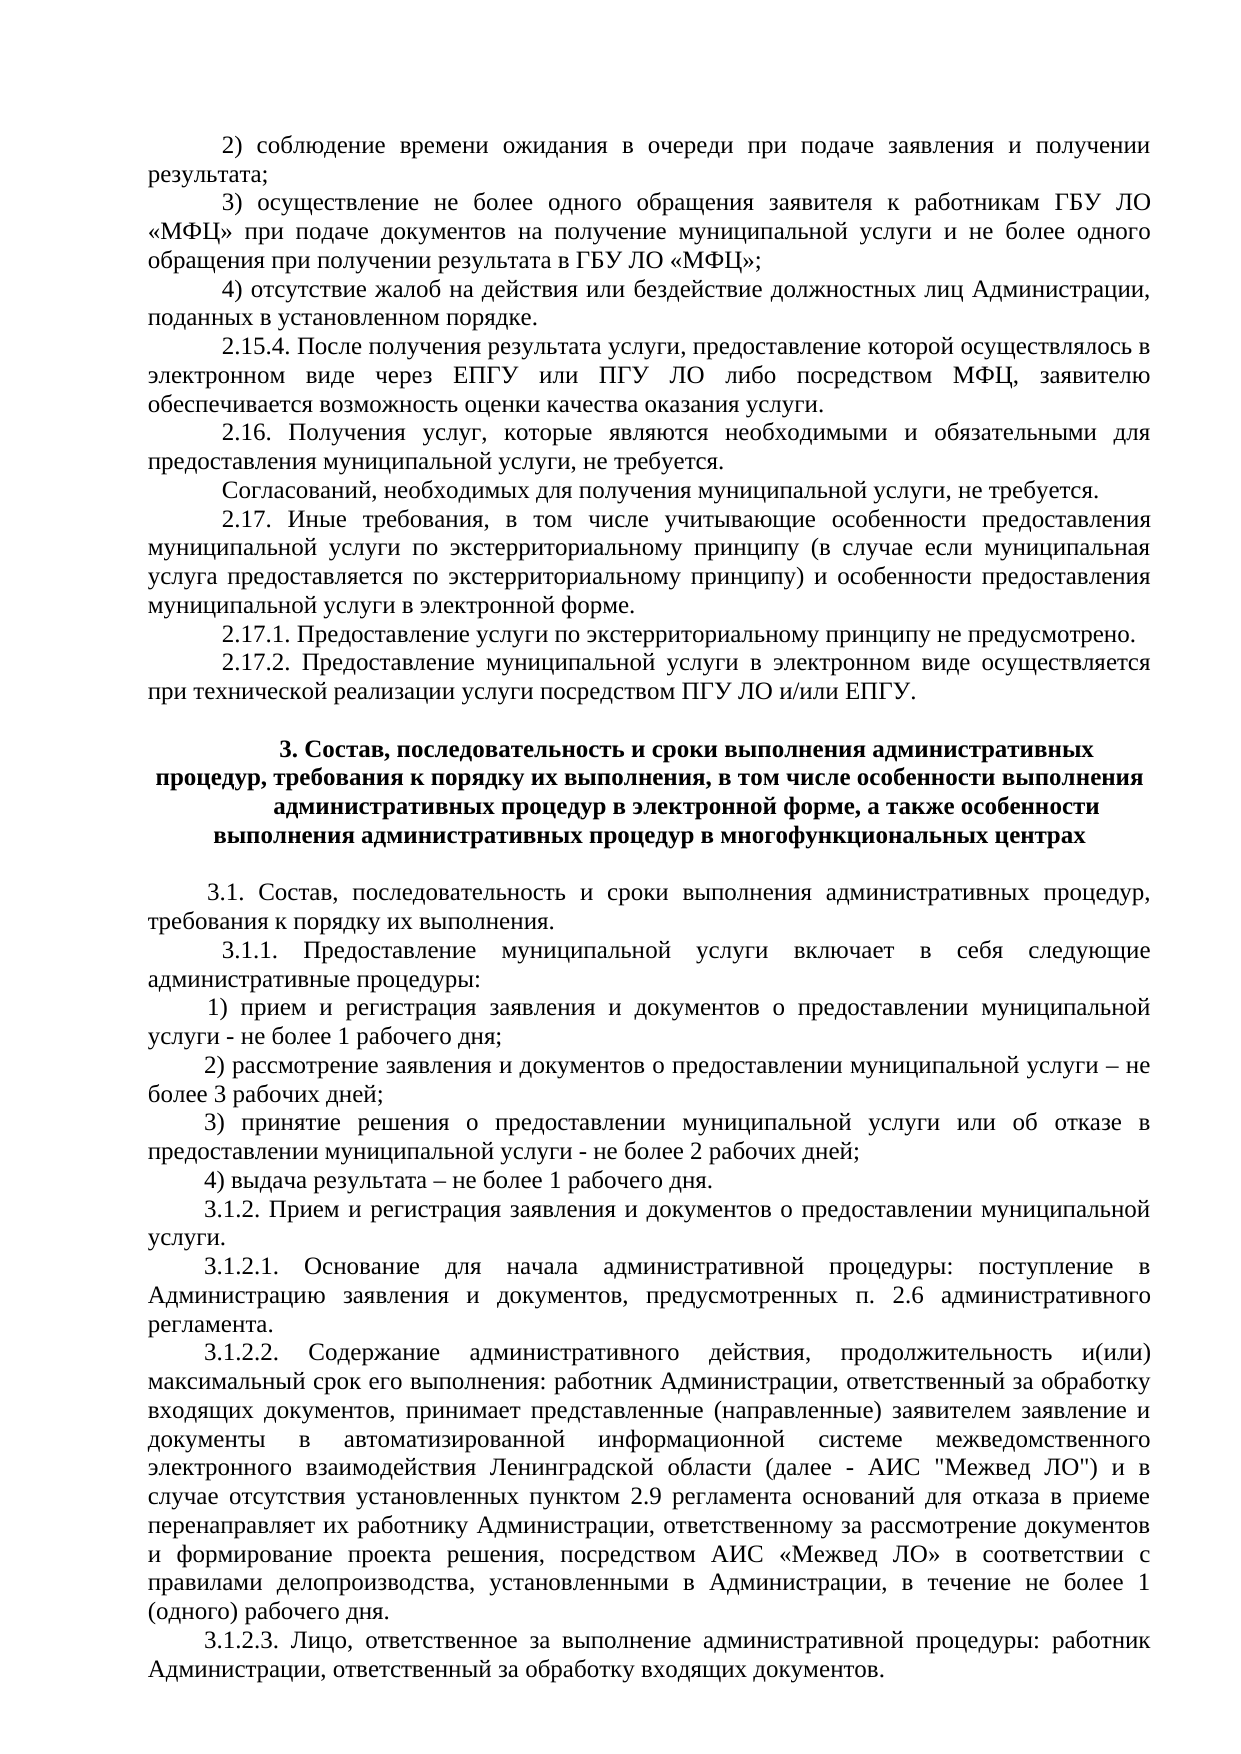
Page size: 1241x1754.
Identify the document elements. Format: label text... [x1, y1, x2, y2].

text 2) соблюдение времени ожидания в очереди при подаче заявления и получении результата; [148, 130, 1152, 187]
text 3.1.1. Предоставление муниципальной услуги включает в себя следующие административные процедуры: [148, 935, 1152, 992]
text Согласований, необходимых для получения муниципальной услуги, не требуется. [148, 475, 1152, 504]
text 1) прием и регистрация заявления и документов о предоставлении муниципальной услуги - не более 1 рабочего дня; [148, 992, 1152, 1050]
text 2.17.1. Предоставление услуги по экстерриториальному принципу не предусмотрено. [148, 619, 1152, 647]
text 3.1.2.2. Содержание административного действия, продолжительность и(или) максимальный срок его выполнения: работник Администрации, ответственный за обработку входящих документов, принимает представленные (направленные) заявителем заявление и документы в автоматизированной информационной системе межведомственного электронного взаимодействия Ленинградской области (далее - АИС "Межвед ЛО") и в случае отсутствия установленных пунктом 2.9 регламента оснований для отказа в приеме перенаправляет их работнику Администрации, ответственному за рассмотрение документов и формирование проекта решения, посредством АИС «Межвед ЛО» в соответствии с правилами делопроизводства, установленными в Администрации, в течение не более 1 (одного) рабочего дня. [148, 1337, 1152, 1625]
text административных процедур в электронной форме, а также особенности выполнения административных процедур в многофункциональных центрах [148, 791, 1152, 849]
text 3.1. Состав, последовательность и сроки выполнения административных процедур, требования к порядку их выполнения. [148, 877, 1152, 935]
text 3.1.2.1. Основание для начала административной процедуры: поступление в Администрацию заявления и документов, предусмотренных п. 2.6 административного регламента. [148, 1251, 1152, 1337]
text 4) выдача результата – не более 1 рабочего дня. [148, 1165, 1152, 1194]
text 3.1.2. Прием и регистрация заявления и документов о предоставлении муниципальной услуги. [148, 1194, 1152, 1251]
text 3. Состав, последовательность и сроки выполнения административных процедур, требования к порядку их выполнения, в том числе особенности выполнения [148, 734, 1152, 791]
text 2.17.2. Предоставление муниципальной услуги в электронном виде осуществляется при технической реализации услуги посредством ПГУ ЛО и/или ЕПГУ. [148, 647, 1152, 705]
text 3) осуществление не более одного обращения заявителя к работникам ГБУ ЛО «МФЦ» при подаче документов на получение муниципальной услуги и не более одного обращения при получении результата в ГБУ ЛО «МФЦ»; [148, 187, 1152, 274]
text 2.17. Иные требования, в том числе учитывающие особенности предоставления муниципальной услуги по экстерриториальному принципу (в случае если муниципальная услуга предоставляется по экстерриториальному принципу) и особенности предоставления муниципальной услуги в электронной форме. [148, 504, 1152, 619]
text 4) отсутствие жалоб на действия или бездействие должностных лиц Администрации, поданных в установленном порядке. [148, 274, 1152, 331]
text 2.15.4. После получения результата услуги, предоставление которой осуществлялось в электронном виде через ЕПГУ или ПГУ ЛО либо посредством МФЦ, заявителю обеспечивается возможность оценки качества оказания услуги. [148, 331, 1152, 417]
text 3) принятие решения о предоставлении муниципальной услуги или об отказе в предоставлении муниципальной услуги - не более 2 рабочих дней; [148, 1107, 1152, 1165]
text 2) рассмотрение заявления и документов о предоставлении муниципальной услуги – не более 3 рабочих дней; [148, 1050, 1152, 1107]
text 2.16. Получения услуг, которые являются необходимыми и обязательными для предоставления муниципальной услуги, не требуется. [148, 417, 1152, 475]
text 3.1.2.3. Лицо, ответственное за выполнение административной процедуры: работник Администрации, ответственный за обработку входящих документов. [148, 1625, 1152, 1682]
